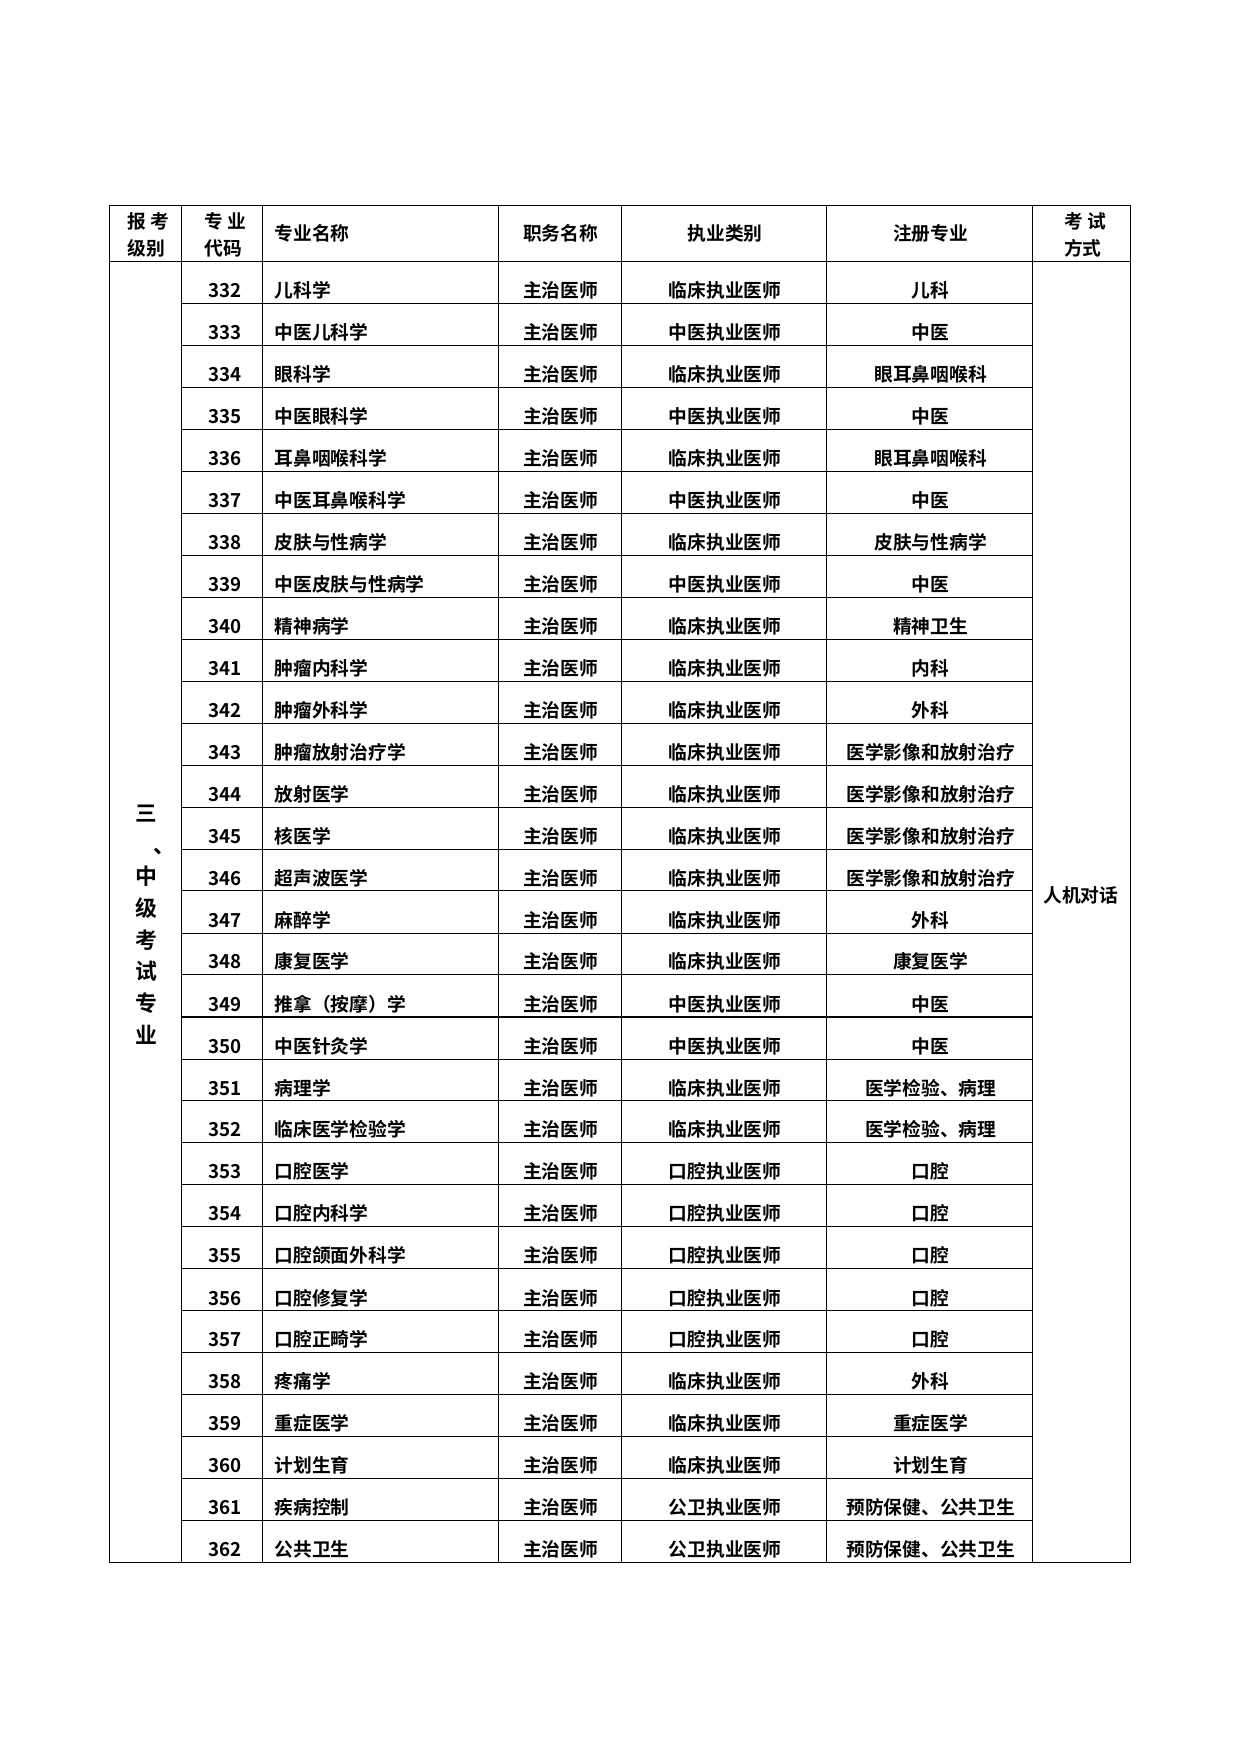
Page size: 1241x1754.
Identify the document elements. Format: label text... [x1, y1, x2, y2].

table_cell 内科 [827, 640, 1032, 681]
table_cell 344 [182, 766, 262, 807]
table_cell 皮肤与性病学 [827, 514, 1032, 555]
table_cell 预防保健、公共卫生 [827, 1479, 1032, 1520]
table_cell 334 [182, 346, 262, 387]
table_cell 康复医学 [263, 934, 498, 974]
table_cell 康复医学 [827, 934, 1032, 974]
table_cell 主治医师 [499, 1479, 621, 1520]
table_cell 外科 [827, 682, 1032, 722]
table_cell 临床执业医师 [622, 1437, 826, 1478]
table_cell 临床执业医师 [622, 1353, 826, 1394]
table_cell 主治医师 [499, 1437, 621, 1478]
table_cell 公卫执业医师 [622, 1479, 826, 1520]
table_cell 口腔修复学 [263, 1269, 498, 1310]
table_cell 中医 [827, 388, 1032, 429]
table_cell 推拿（按摩）学 [263, 975, 498, 1016]
table_cell 儿科 [827, 262, 1032, 303]
table_cell 中医执业医师 [622, 472, 826, 513]
table_cell 眼耳鼻咽喉科 [827, 346, 1032, 387]
table_cell 主治医师 [499, 1269, 621, 1310]
table_cell 病理学 [263, 1060, 498, 1100]
table_cell 口腔执业医师 [622, 1227, 826, 1268]
table_header 注册专业 [827, 206, 1032, 261]
table_cell 中医 [827, 304, 1032, 345]
table_cell 中医针灸学 [263, 1018, 498, 1058]
table_cell 口腔执业医师 [622, 1143, 826, 1184]
table_cell 主治医师 [499, 850, 621, 890]
table_cell 外科 [827, 1353, 1032, 1394]
table_cell 341 [182, 640, 262, 681]
table_cell 口腔内科学 [263, 1185, 498, 1226]
table_cell 350 [182, 1018, 262, 1058]
table_cell 肿瘤内科学 [263, 640, 498, 681]
table_cell 临床执业医师 [622, 891, 826, 932]
table_cell 主治医师 [499, 598, 621, 638]
table_cell 计划生育 [263, 1437, 498, 1478]
table_cell 340 [182, 598, 262, 638]
table_cell 临床执业医师 [622, 346, 826, 387]
table_cell 临床执业医师 [622, 1101, 826, 1142]
table_header 职务名称 [499, 206, 621, 261]
table_header 执业类别 [622, 206, 826, 261]
table_cell 三 、中级考试专业 [110, 262, 181, 1562]
table_cell 口腔执业医师 [622, 1185, 826, 1226]
table_cell 放射医学 [263, 766, 498, 807]
table_cell 主治医师 [499, 1018, 621, 1058]
table_cell 肿瘤外科学 [263, 682, 498, 722]
table_cell 疾病控制 [263, 1479, 498, 1520]
table_cell 主治医师 [499, 724, 621, 764]
table_cell 337 [182, 472, 262, 513]
table_header 专业名称 [263, 206, 498, 261]
table_cell 外科 [827, 891, 1032, 932]
table_cell 医学检验、病理 [827, 1101, 1032, 1142]
table_cell 主治医师 [499, 388, 621, 429]
table_cell 333 [182, 304, 262, 345]
table_cell 358 [182, 1353, 262, 1394]
table_cell 357 [182, 1311, 262, 1352]
table_cell 临床执业医师 [622, 1395, 826, 1436]
table_cell 主治医师 [499, 1353, 621, 1394]
table_cell 主治医师 [499, 1521, 621, 1562]
table_cell 皮肤与性病学 [263, 514, 498, 555]
table_cell 眼耳鼻咽喉科 [827, 430, 1032, 471]
table_cell 眼科学 [263, 346, 498, 387]
table_cell 主治医师 [499, 766, 621, 807]
table_cell 主治医师 [499, 808, 621, 848]
table_cell 口腔 [827, 1227, 1032, 1268]
table_cell 超声波医学 [263, 850, 498, 890]
table_cell 肿瘤放射治疗学 [263, 724, 498, 764]
table_cell 口腔 [827, 1185, 1032, 1226]
table_cell 口腔 [827, 1269, 1032, 1310]
table_cell 口腔执业医师 [622, 1311, 826, 1352]
table_cell 医学影像和放射治疗 [827, 850, 1032, 890]
table_cell 主治医师 [499, 891, 621, 932]
table_cell 医学检验、病理 [827, 1060, 1032, 1100]
table_cell 口腔 [827, 1311, 1032, 1352]
table_cell 计划生育 [827, 1437, 1032, 1478]
table_cell 347 [182, 891, 262, 932]
table_cell 361 [182, 1479, 262, 1520]
table_cell 重症医学 [263, 1395, 498, 1436]
table_cell 353 [182, 1143, 262, 1184]
table_cell 主治医师 [499, 682, 621, 722]
table_cell 主治医师 [499, 430, 621, 471]
table_cell 临床执业医师 [622, 724, 826, 764]
table_cell 354 [182, 1185, 262, 1226]
table_cell 346 [182, 850, 262, 890]
table_cell 儿科学 [263, 262, 498, 303]
table_cell 348 [182, 934, 262, 974]
table_cell 中医执业医师 [622, 975, 826, 1016]
table_cell 耳鼻咽喉科学 [263, 430, 498, 471]
table_cell 临床执业医师 [622, 430, 826, 471]
table_cell 中医执业医师 [622, 556, 826, 597]
table_cell 临床医学检验学 [263, 1101, 498, 1142]
table_cell 医学影像和放射治疗 [827, 724, 1032, 764]
table_cell 339 [182, 556, 262, 597]
table_cell 349 [182, 975, 262, 1016]
table_cell 中医耳鼻喉科学 [263, 472, 498, 513]
table_cell 口腔医学 [263, 1143, 498, 1184]
table_cell 精神病学 [263, 598, 498, 638]
table_cell 352 [182, 1101, 262, 1142]
table_cell 预防保健、公共卫生 [827, 1521, 1032, 1562]
table_cell 主治医师 [499, 304, 621, 345]
table_cell 356 [182, 1269, 262, 1310]
table_cell 中医儿科学 [263, 304, 498, 345]
table_cell 临床执业医师 [622, 682, 826, 722]
table_cell 主治医师 [499, 1395, 621, 1436]
table_cell 主治医师 [499, 262, 621, 303]
table_cell 主治医师 [499, 346, 621, 387]
table_cell 359 [182, 1395, 262, 1436]
table_cell 332 [182, 262, 262, 303]
table_cell 中医执业医师 [622, 304, 826, 345]
table_cell 临床执业医师 [622, 934, 826, 974]
table_cell 口腔正畸学 [263, 1311, 498, 1352]
table_cell 中医 [827, 556, 1032, 597]
table_cell 360 [182, 1437, 262, 1478]
table_cell 主治医师 [499, 472, 621, 513]
table_cell 口腔颌面外科学 [263, 1227, 498, 1268]
table_cell 主治医师 [499, 1185, 621, 1226]
table_cell 342 [182, 682, 262, 722]
table_header 考试方式 [1033, 206, 1130, 261]
table_cell 临床执业医师 [622, 808, 826, 848]
table_cell 临床执业医师 [622, 1060, 826, 1100]
table_cell 医学影像和放射治疗 [827, 808, 1032, 848]
table_cell 中医 [827, 472, 1032, 513]
table_cell 343 [182, 724, 262, 764]
table_cell 362 [182, 1521, 262, 1562]
table_cell 中医皮肤与性病学 [263, 556, 498, 597]
table_cell 口腔 [827, 1143, 1032, 1184]
table_cell 主治医师 [499, 514, 621, 555]
table_header 专业代码 [182, 206, 262, 261]
table_cell 公卫执业医师 [622, 1521, 826, 1562]
table_cell 医学影像和放射治疗 [827, 766, 1032, 807]
table_cell 核医学 [263, 808, 498, 848]
table_cell 345 [182, 808, 262, 848]
table_cell 主治医师 [499, 1060, 621, 1100]
table_cell 351 [182, 1060, 262, 1100]
table_cell 麻醉学 [263, 891, 498, 932]
table_cell 临床执业医师 [622, 766, 826, 807]
table_cell 重症医学 [827, 1395, 1032, 1436]
table_cell 中医 [827, 1018, 1032, 1058]
table_cell 临床执业医师 [622, 598, 826, 638]
table_cell 中医眼科学 [263, 388, 498, 429]
table_cell 主治医师 [499, 1227, 621, 1268]
table_cell 临床执业医师 [622, 262, 826, 303]
table_cell 口腔执业医师 [622, 1269, 826, 1310]
table_cell 主治医师 [499, 975, 621, 1016]
table_cell 临床执业医师 [622, 640, 826, 681]
table_cell 主治医师 [499, 640, 621, 681]
table_cell 主治医师 [499, 1311, 621, 1352]
table_cell 精神卫生 [827, 598, 1032, 638]
table_cell 主治医师 [499, 1143, 621, 1184]
table_cell 主治医师 [499, 556, 621, 597]
table_cell 中医执业医师 [622, 388, 826, 429]
table_cell 338 [182, 514, 262, 555]
table_cell 中医 [827, 975, 1032, 1016]
table_cell 中医执业医师 [622, 1018, 826, 1058]
table_cell 336 [182, 430, 262, 471]
table_cell 临床执业医师 [622, 850, 826, 890]
table_cell 人机对话 [1033, 262, 1130, 1562]
table_cell 疼痛学 [263, 1353, 498, 1394]
table_cell 临床执业医师 [622, 514, 826, 555]
table_cell 335 [182, 388, 262, 429]
table_cell 主治医师 [499, 934, 621, 974]
table_cell 355 [182, 1227, 262, 1268]
table_cell 主治医师 [499, 1101, 621, 1142]
table_cell 公共卫生 [263, 1521, 498, 1562]
table_header 报考级别 [110, 206, 181, 261]
